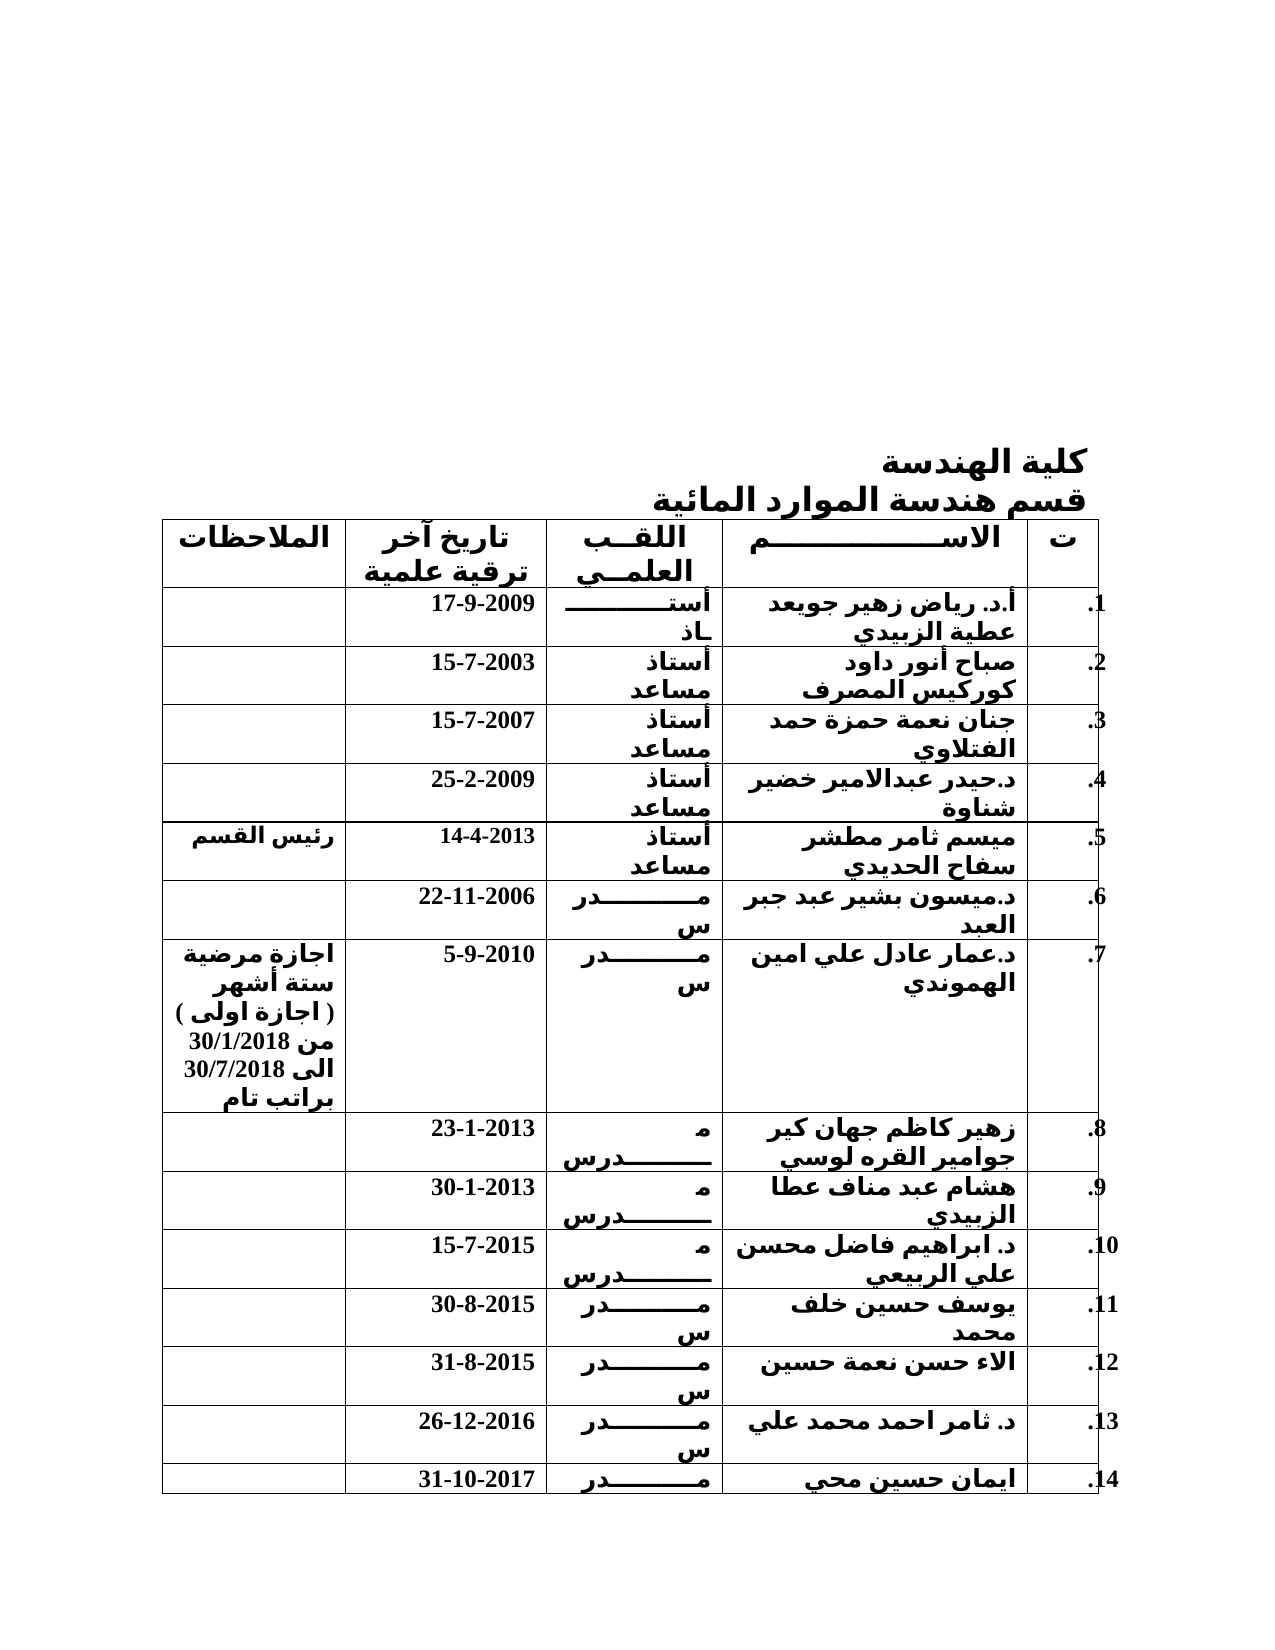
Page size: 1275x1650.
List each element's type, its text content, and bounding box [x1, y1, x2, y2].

table_cell مــــــــــدرس [547, 1464, 722, 1493]
table_cell [163, 764, 345, 821]
table_cell [1028, 1113, 1098, 1171]
table_cell [1028, 1347, 1098, 1405]
table_cell زهير كاظم جهان كير جوامير القره لوسي [723, 1113, 1027, 1171]
table_cell أستاذ مساعد [547, 647, 722, 704]
table_cell د.حيدر عبدالامير خضير شناوة [723, 764, 1027, 821]
table_cell [1028, 764, 1098, 821]
table_cell 15-7-2003 [346, 647, 546, 704]
table_cell 22-11-2006 [346, 881, 546, 938]
table_cell هشام عبد مناف عطا الزبيدي [723, 1172, 1027, 1229]
table_cell 30-8-2015 [346, 1289, 546, 1346]
table_cell [1028, 1464, 1098, 1493]
table_cell اجازة مرضية ستة أشهر ( اجازة اولى ) من 30/1/2018 الى 30/7/2018 براتب تام [163, 940, 345, 1112]
table_cell [1028, 1172, 1098, 1229]
table_cell [1028, 881, 1098, 938]
table_cell [1028, 705, 1098, 763]
table_cell [163, 647, 345, 704]
table_header الملاحظات [163, 520, 345, 587]
table_cell أستـــــــــــــاذ [547, 588, 722, 646]
table_cell [1028, 1289, 1098, 1346]
table_cell د. ابراهيم فاضل محسن علي الربيعي [723, 1230, 1027, 1288]
table_cell [163, 588, 345, 646]
table_cell مــــــــــدرس [547, 940, 722, 1112]
table_cell [1028, 647, 1098, 704]
table_cell 26-12-2016 [346, 1406, 546, 1463]
table_cell مــــــــــدرس [547, 1406, 722, 1463]
table_cell 31-8-2015 [346, 1347, 546, 1405]
table_cell 14-4-2013 [346, 823, 546, 880]
table_cell [163, 1172, 345, 1229]
table_cell [163, 881, 345, 938]
table_header تاريخ آخر ترقية علمية [346, 520, 546, 587]
table_cell د.عمار عادل علي امين الهموندي [723, 940, 1027, 1112]
table_cell جنان نعمة حمزة حمد الفتلاوي [723, 705, 1027, 763]
table_cell [163, 1347, 345, 1405]
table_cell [723, 1464, 1027, 1493]
table_cell [163, 1464, 345, 1493]
table_cell مــــــــــدرس [547, 1113, 722, 1171]
text قسم هندسة الموارد المائية [187, 481, 1087, 519]
table_cell 5-9-2010 [346, 940, 546, 1112]
table_cell مــــــــــدرس [547, 1347, 722, 1405]
table_cell 15-7-2007 [346, 705, 546, 763]
table_cell ميسم ثامر مطشر سفاح الحديدي [723, 823, 1027, 880]
table_cell [163, 1289, 345, 1346]
table_cell مــــــــــدرس [547, 1230, 722, 1288]
table_cell أستاذ مساعد [547, 764, 722, 821]
table_cell أستاذ مساعد [547, 823, 722, 880]
table_cell 15-7-2015 [346, 1230, 546, 1288]
table_cell رئيس القسم [163, 823, 345, 880]
table_cell [1028, 823, 1098, 880]
table_cell [1028, 1406, 1098, 1463]
table_header اللقــب العلمــي [547, 520, 722, 587]
table_cell 25-2-2009 [346, 764, 546, 821]
table_cell 30-1-2013 [346, 1172, 546, 1229]
table_cell مــــــــــدرس [547, 1172, 722, 1229]
table_cell 17-9-2009 [346, 588, 546, 646]
table_cell أستاذ مساعد [547, 705, 722, 763]
text كلية الهندسة [187, 442, 1087, 481]
table_cell 23-1-2013 [346, 1113, 546, 1171]
table_cell مـــــــــــدرس [547, 881, 722, 938]
table_cell صباح أنور داود كوركيس المصرف [723, 647, 1027, 704]
table_cell مــــــــــدرس [547, 1289, 722, 1346]
table_cell الاء حسن نعمة حسين [723, 1347, 1027, 1405]
table_cell د.ميسون بشير عبد جبر العبد [723, 881, 1027, 938]
table_cell [1028, 940, 1098, 1112]
table_cell [163, 705, 345, 763]
table_cell 31-10-2017 [346, 1464, 546, 1493]
table_cell [1028, 588, 1098, 646]
table_cell أ.د. رياض زهير جويعد عطية الزبيدي [723, 588, 1027, 646]
table_cell د. ثامر احمد محمد علي [723, 1406, 1027, 1463]
table_cell [163, 1230, 345, 1288]
table_cell يوسف حسين خلف محمد [723, 1289, 1027, 1346]
table_cell [1028, 1230, 1098, 1288]
table_cell [163, 1113, 345, 1171]
table_header الاســـــــــــــــــم [723, 520, 1027, 587]
table_cell [163, 1406, 345, 1463]
table_header ت [1028, 520, 1098, 587]
